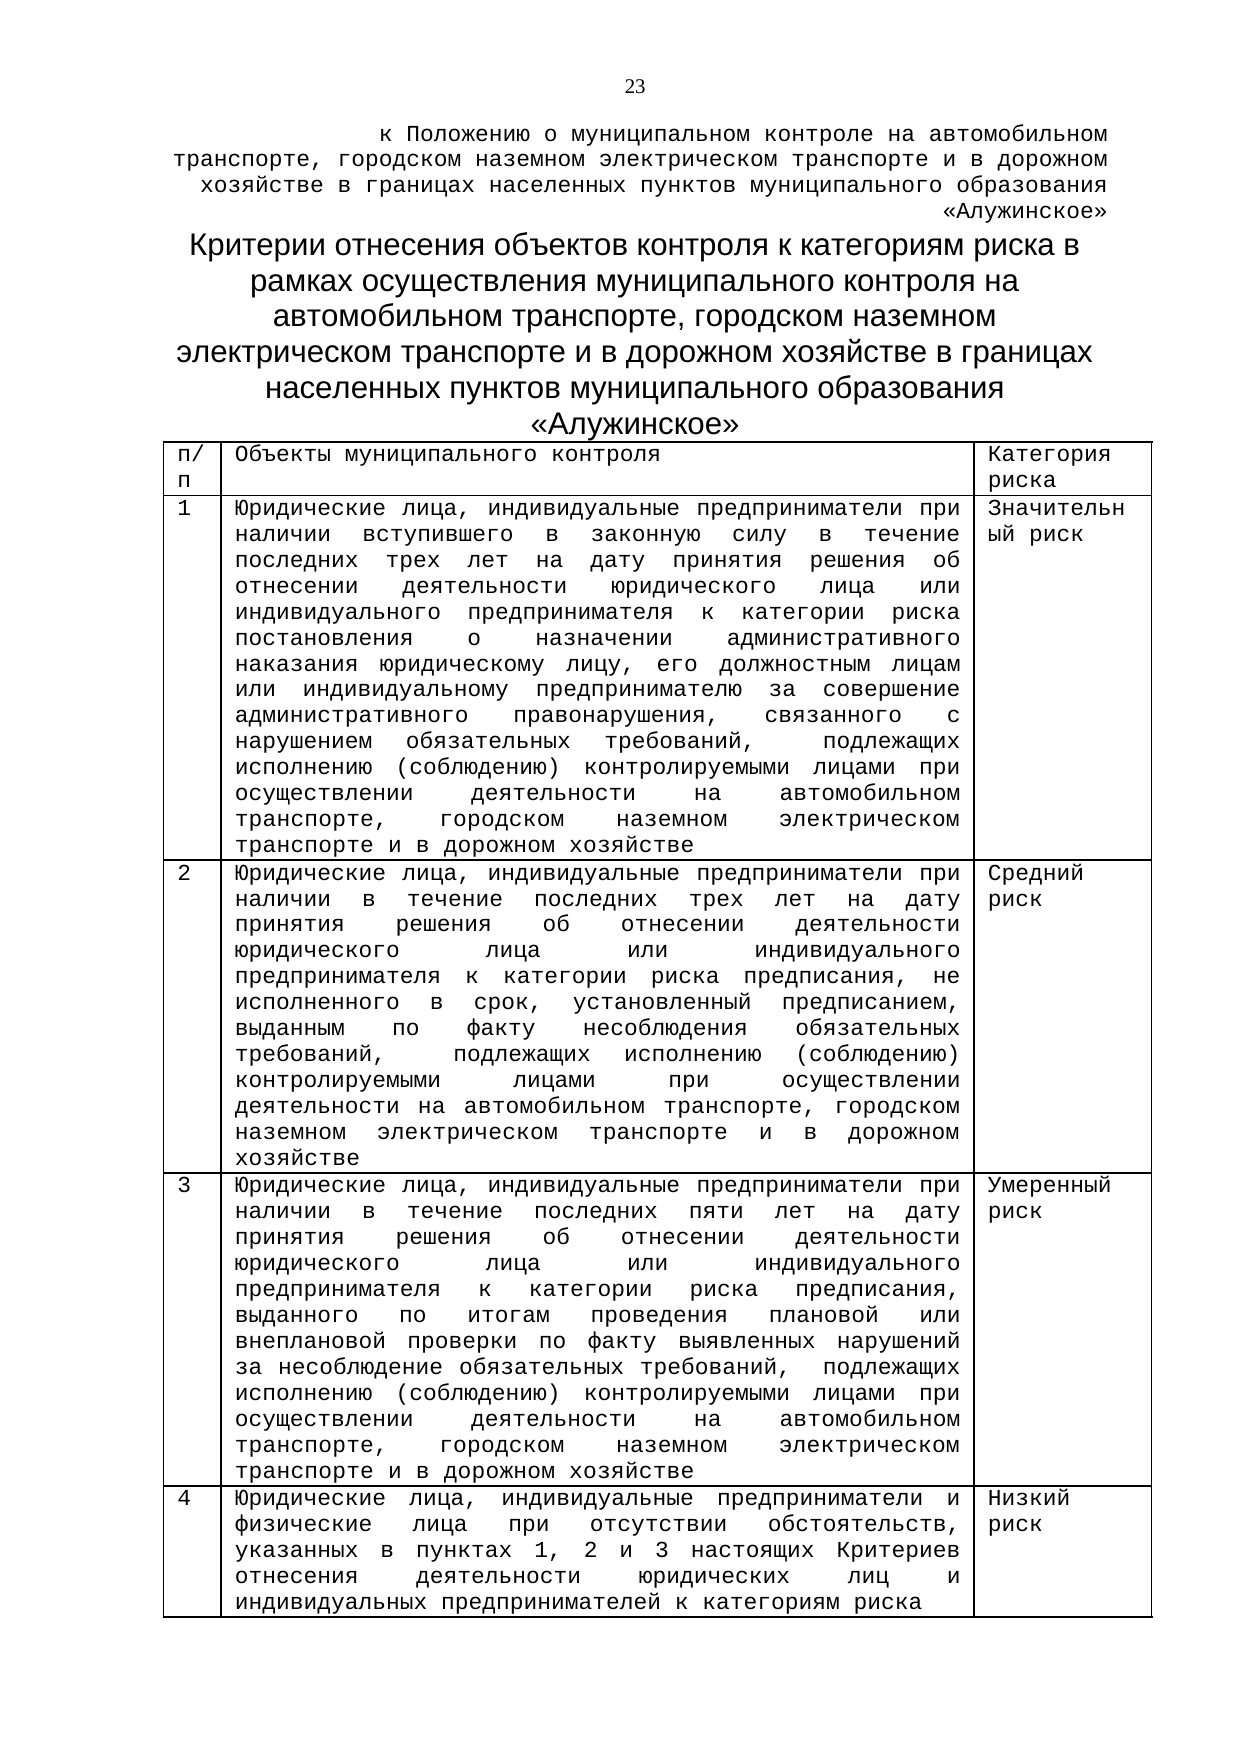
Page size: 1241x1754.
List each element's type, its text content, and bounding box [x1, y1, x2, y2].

table_cell Юридические лица, индивидуальные предприниматели при наличии в течение последних трех лет на дату принятия решения об отнесении деятельности юридического лица или индивидуального предпринимателя к категории риска предписания, не исполненного в срок, установленный предписанием, выданным по факту несоблюдения обязательных требований, подлежащих исполнению (соблюдению) контролируемыми лицами при осуществлении деятельности на автомобильном транспорте, городском наземном электрическом транспорте и в дорожном хозяйстве [222, 861, 973, 1172]
text к Положению о муниципальном контроле на автомобильном транспорте, городском наземном электрическом транспорте и в дорожном хозяйстве в границах населенных пунктов муниципального образования «Алужинское» [162, 122, 1107, 226]
text Критерии отнесения объектов контроля к категориям риска в рамках осуществления муниципального контроля на автомобильном транспорте, городском наземном электрическом транспорте и в дорожном хозяйстве в границах населенных пунктов муниципального образования «Алужинское» [162, 226, 1107, 441]
table_header Категория риска [975, 443, 1151, 495]
table_cell Юридические лица, индивидуальные предприниматели при наличии в течение последних пяти лет на дату принятия решения об отнесении деятельности юридического лица или индивидуального предпринимателя к категории риска предписания, выданного по итогам проведения плановой или внеплановой проверки по факту выявленных нарушений за несоблюдение обязательных требований, подлежащих исполнению (соблюдению) контролируемыми лицами при осуществлении деятельности на автомобильном транспорте, городском наземном электрическом транспорте и в дорожном хозяйстве [222, 1174, 973, 1485]
table_cell 1 [164, 496, 220, 859]
table_cell Умеренный риск [975, 1174, 1151, 1485]
table_cell Низкий риск [975, 1487, 1151, 1616]
table_header Объекты муниципального контроля [222, 443, 973, 495]
table_cell Юридические лица, индивидуальные предприниматели и физические лица при отсутствии обстоятельств, указанных в пунктах 1, 2 и 3 настоящих Критериев отнесения деятельности юридических лиц и индивидуальных предпринимателей к категориям риска [222, 1487, 973, 1616]
table_cell Юридические лица, индивидуальные предприниматели при наличии вступившего в законную силу в течение последних трех лет на дату принятия решения об отнесении деятельности юридического лица или индивидуального предпринимателя к категории риска постановления о назначении административного наказания юридическому лицу, его должностным лицам или индивидуальному предпринимателю за совершение административного правонарушения, связанного с нарушением обязательных требований, подлежащих исполнению (соблюдению) контролируемыми лицами при осуществлении деятельности на автомобильном транспорте, городском наземном электрическом транспорте и в дорожном хозяйстве [222, 496, 973, 859]
table_cell Средний риск [975, 861, 1151, 1172]
table_cell 2 [164, 861, 220, 1172]
table_cell 3 [164, 1174, 220, 1485]
table_cell Значительный риск [975, 496, 1151, 859]
table_cell 4 [164, 1487, 220, 1616]
table_header п/п [164, 443, 220, 495]
